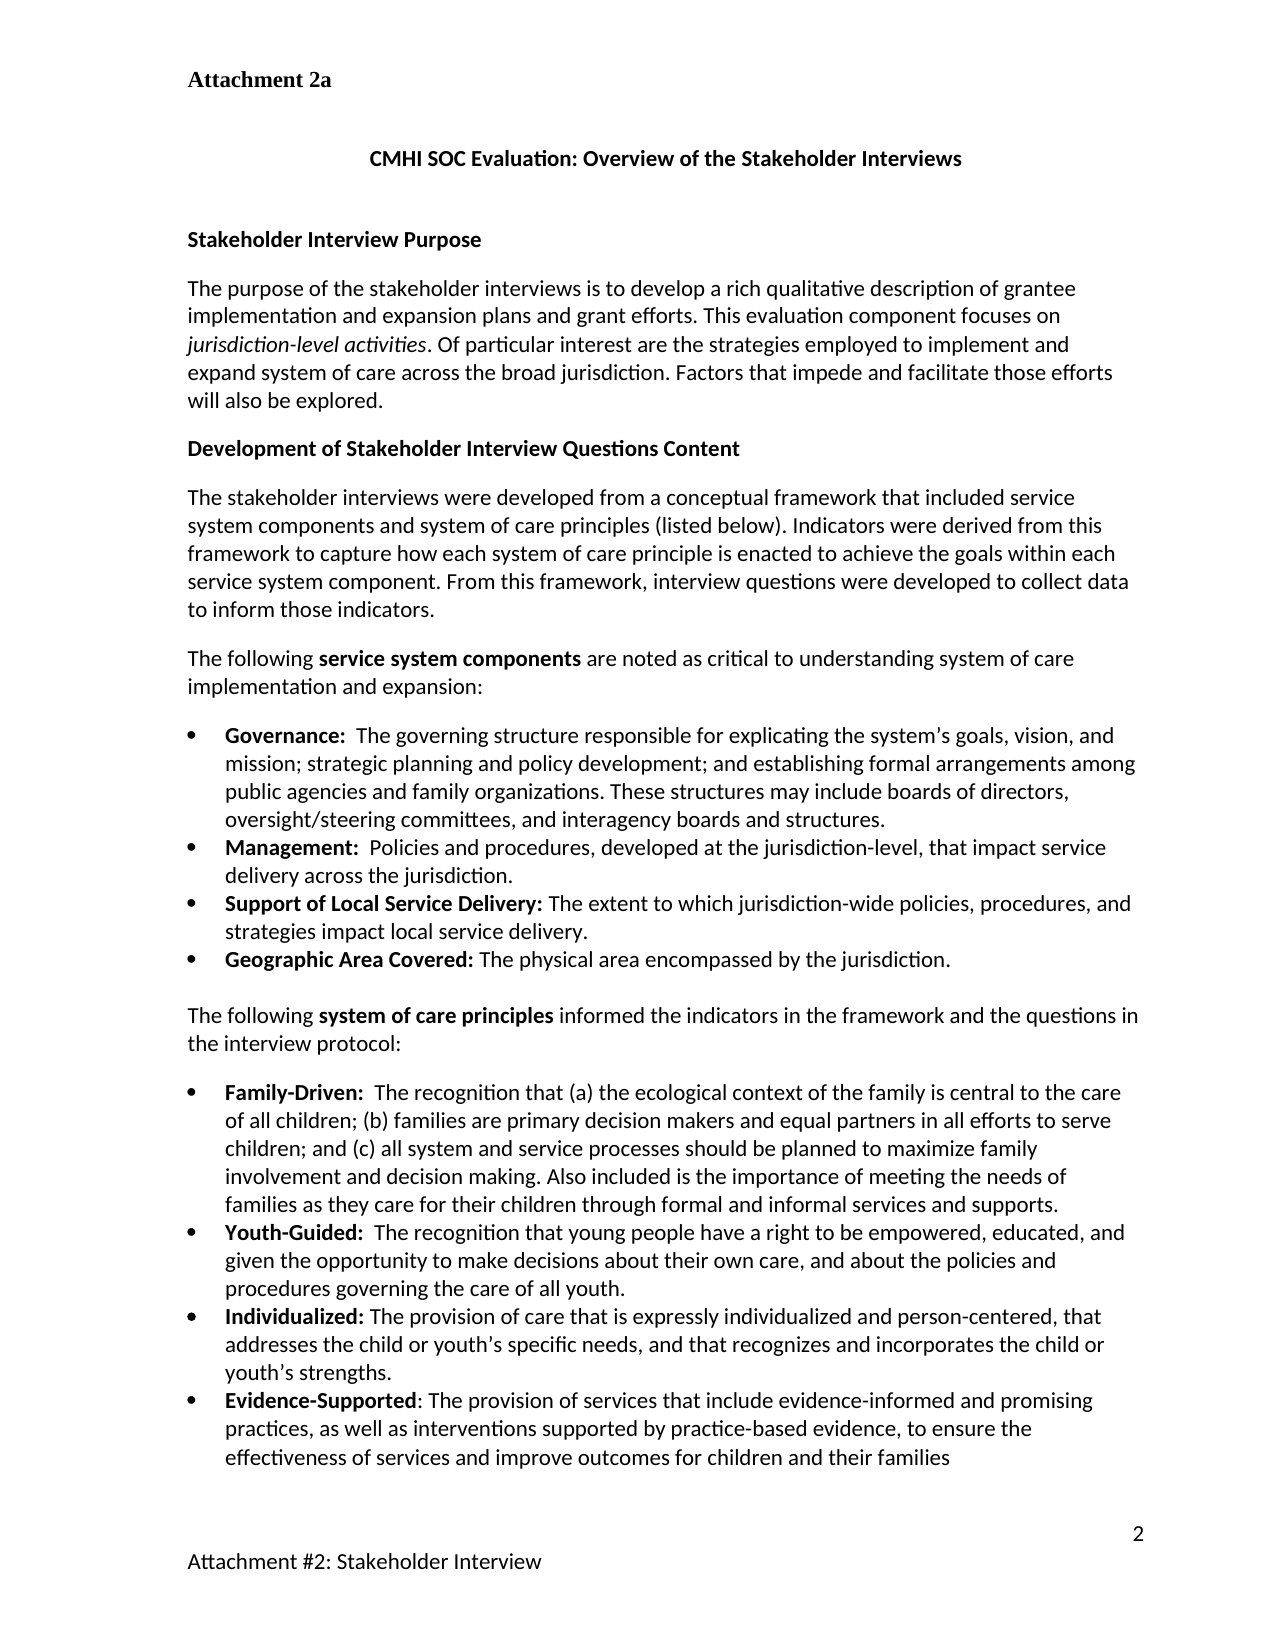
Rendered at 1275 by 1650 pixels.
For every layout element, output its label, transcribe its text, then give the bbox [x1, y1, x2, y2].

list Individualized: The provision of care that is expressly individualized and person-centered, that addresses the child or youth’s specific needs, and that recognizes and incorporates the child or youth’s strengths. [187, 1302, 1144, 1387]
text The following service system components are noted as critical to understanding system of care implementation and expansion: [187, 644, 1144, 700]
list Support of Local Service Delivery: The extent to which jurisdiction-wide policies, procedures, and strategies impact local service delivery. [187, 889, 1144, 945]
list Management: Policies and procedures, developed at the jurisdiction-level, that impact service delivery across the jurisdiction. [187, 833, 1144, 889]
text Attachment 2a [187, 66, 1144, 92]
list Youth-Guided: The recognition that young people have a right to be empowered, educated, and given the opportunity to make decisions about their own care, and about the policies and procedures governing the care of all youth. [187, 1218, 1144, 1302]
list Governance: The governing structure responsible for explicating the system’s goals, vision, and mission; strategic planning and policy development; and establishing formal arrangements among public agencies and family organizations. These structures may include boards of directors, oversight/steering committees, and interagency boards and structures. [187, 721, 1144, 833]
text CMHI SOC Evaluation: Overview of the Stakeholder Interviews [187, 144, 1144, 172]
text The following system of care principles informed the indicators in the framework and the questions in the interview protocol: [187, 1001, 1144, 1057]
text Stakeholder Interview Purpose [187, 225, 1144, 253]
list Family-Driven: The recognition that (a) the ecological context of the family is central to the care of all children; (b) families are primary decision makers and equal partners in all efforts to serve children; and (c) all system and service processes should be planned to maximize family involvement and decision making. Also included is the importance of meeting the needs of families as they care for their children through formal and informal services and supports. [187, 1078, 1144, 1218]
text Development of Stakeholder Interview Questions Content [187, 434, 1144, 463]
list Geographic Area Covered: The physical area encompassed by the jurisdiction. [187, 945, 1144, 973]
text The stakeholder interviews were developed from a conceptual framework that included service system components and system of care principles (listed below). Indicators were derived from this framework to capture how each system of care principle is enacted to achieve the goals within each service system component. From this framework, interview questions were developed to collect data to inform those indicators. [187, 483, 1144, 623]
text The purpose of the stakeholder interviews is to develop a rich qualitative description of grantee implementation and expansion plans and grant efforts. This evaluation component focuses on jurisdiction-level activities. Of particular interest are the strategies employed to implement and expand system of care across the broad jurisdiction. Factors that impede and facilitate those efforts will also be explored. [187, 274, 1144, 414]
list Evidence-Supported: The provision of services that include evidence-informed and promising practices, as well as interventions supported by practice-based evidence, to ensure the effectiveness of services and improve outcomes for children and their families [187, 1387, 1144, 1471]
